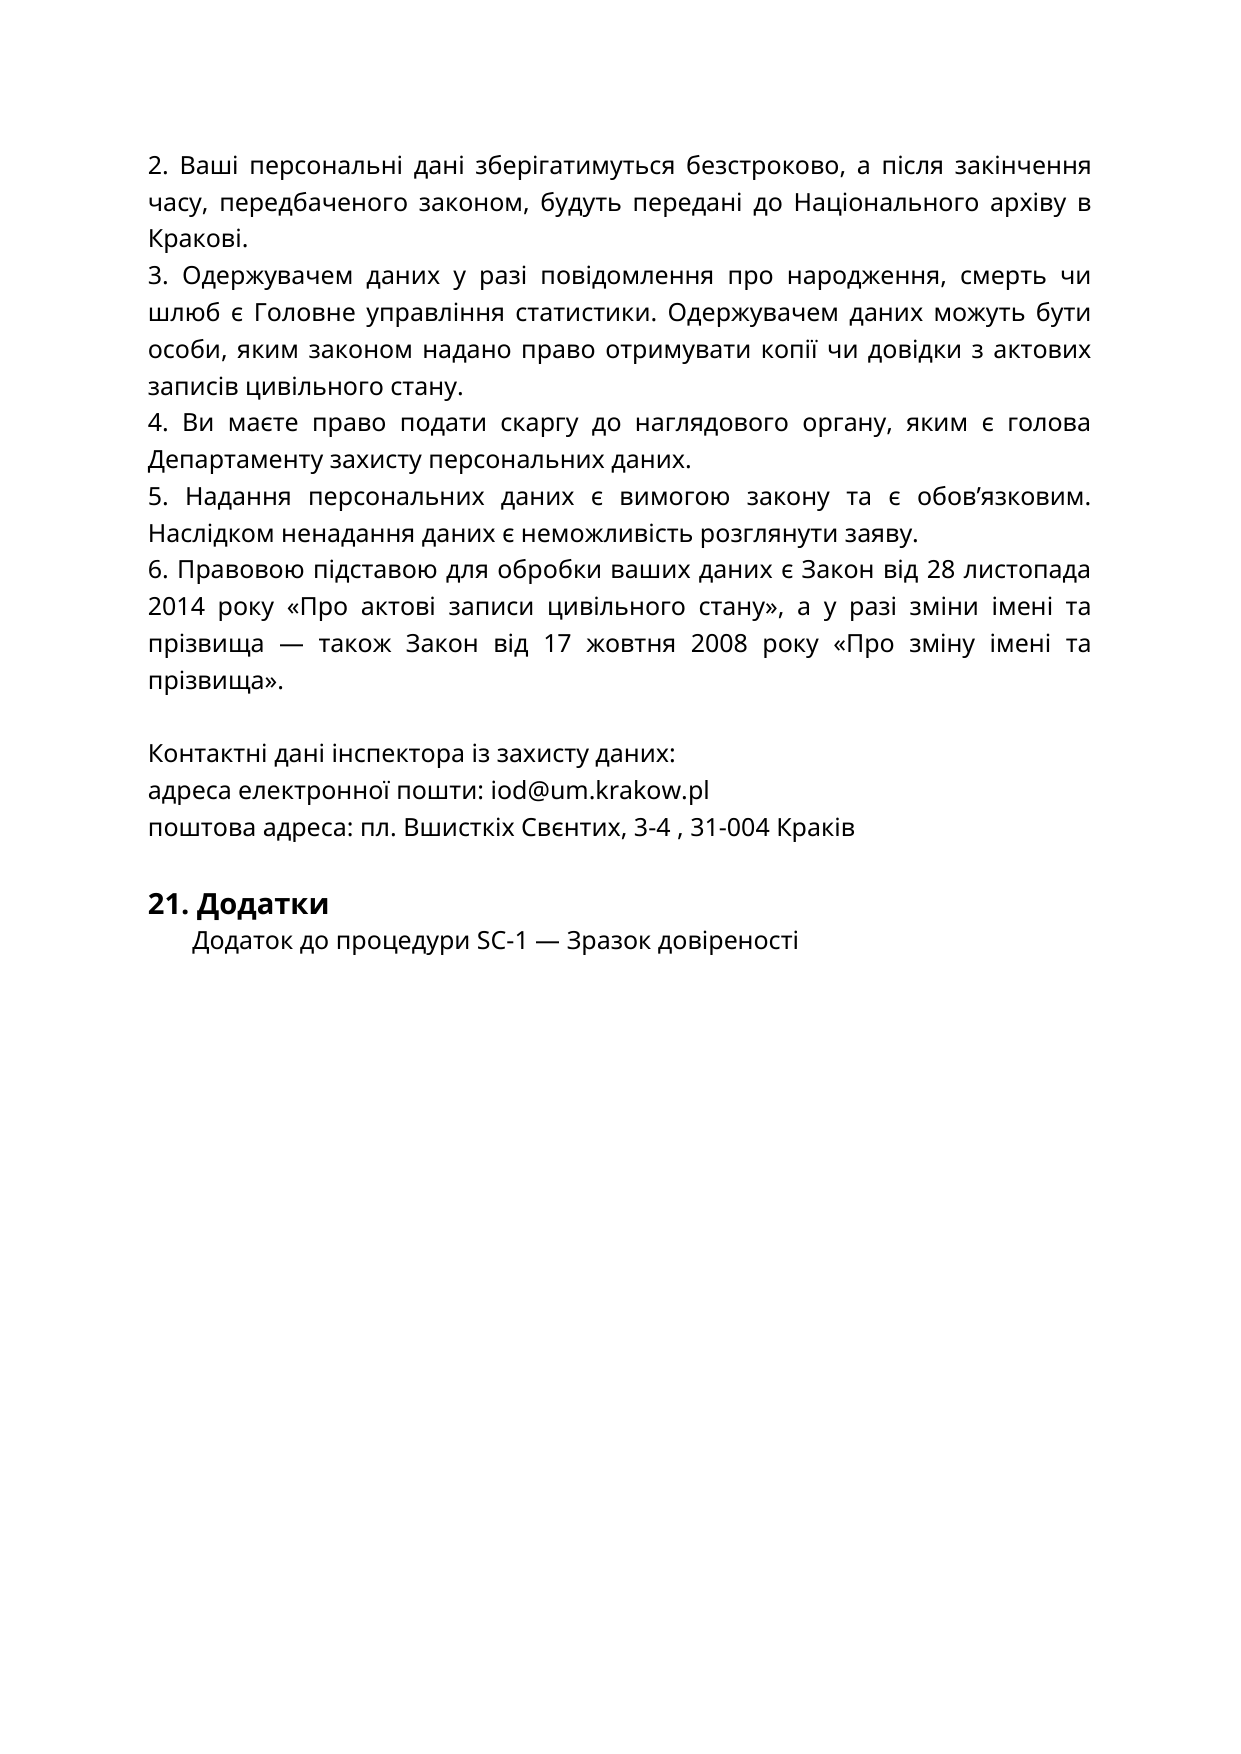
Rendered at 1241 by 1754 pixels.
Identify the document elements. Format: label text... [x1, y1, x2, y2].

text Додаток до процедури SC-1 — Зразок довіреності [192, 923, 1093, 957]
text адреса електронної пошти: iod@um.krakow.pl [148, 773, 1093, 807]
text 5. Надання персональних даних є вимогою закону та є обов’язковим. Наслідком ненадання даних є неможливість розглянути заяву. [148, 478, 1093, 549]
text 2. Ваші персональні дані зберігатимуться безстроково, а після закінчення часу, передбаченого законом, будуть передані до Національного архіву в Кракові. [148, 148, 1093, 255]
text 3. Одержувачем даних у разі повідомлення про народження, смерть чи шлюб є Головне управління статистики. Одержувачем даних можуть бути особи, яким законом надано право отримувати копії чи довідки з актових записів цивільного стану. [148, 258, 1093, 402]
text поштова адреса: пл. Вшисткіх Свєнтих, 3-4 , 31-004 Краків [148, 809, 1093, 843]
text Контактні дані інспектора із захисту даних: [148, 736, 1093, 770]
text 6. Правовою підставою для обробки ваших даних є Закон від 28 листопада 2014 року «Про актові записи цивільного стану», а у разі зміни імені та прізвища — також Закон від 17 жовтня 2008 року «Про зміну імені та прізвища». [148, 552, 1093, 696]
text 21. Додатки [148, 883, 1093, 923]
text 4. Ви маєте право подати скаргу до наглядового органу, яким є голова Департаменту захисту персональних даних. [148, 405, 1093, 476]
